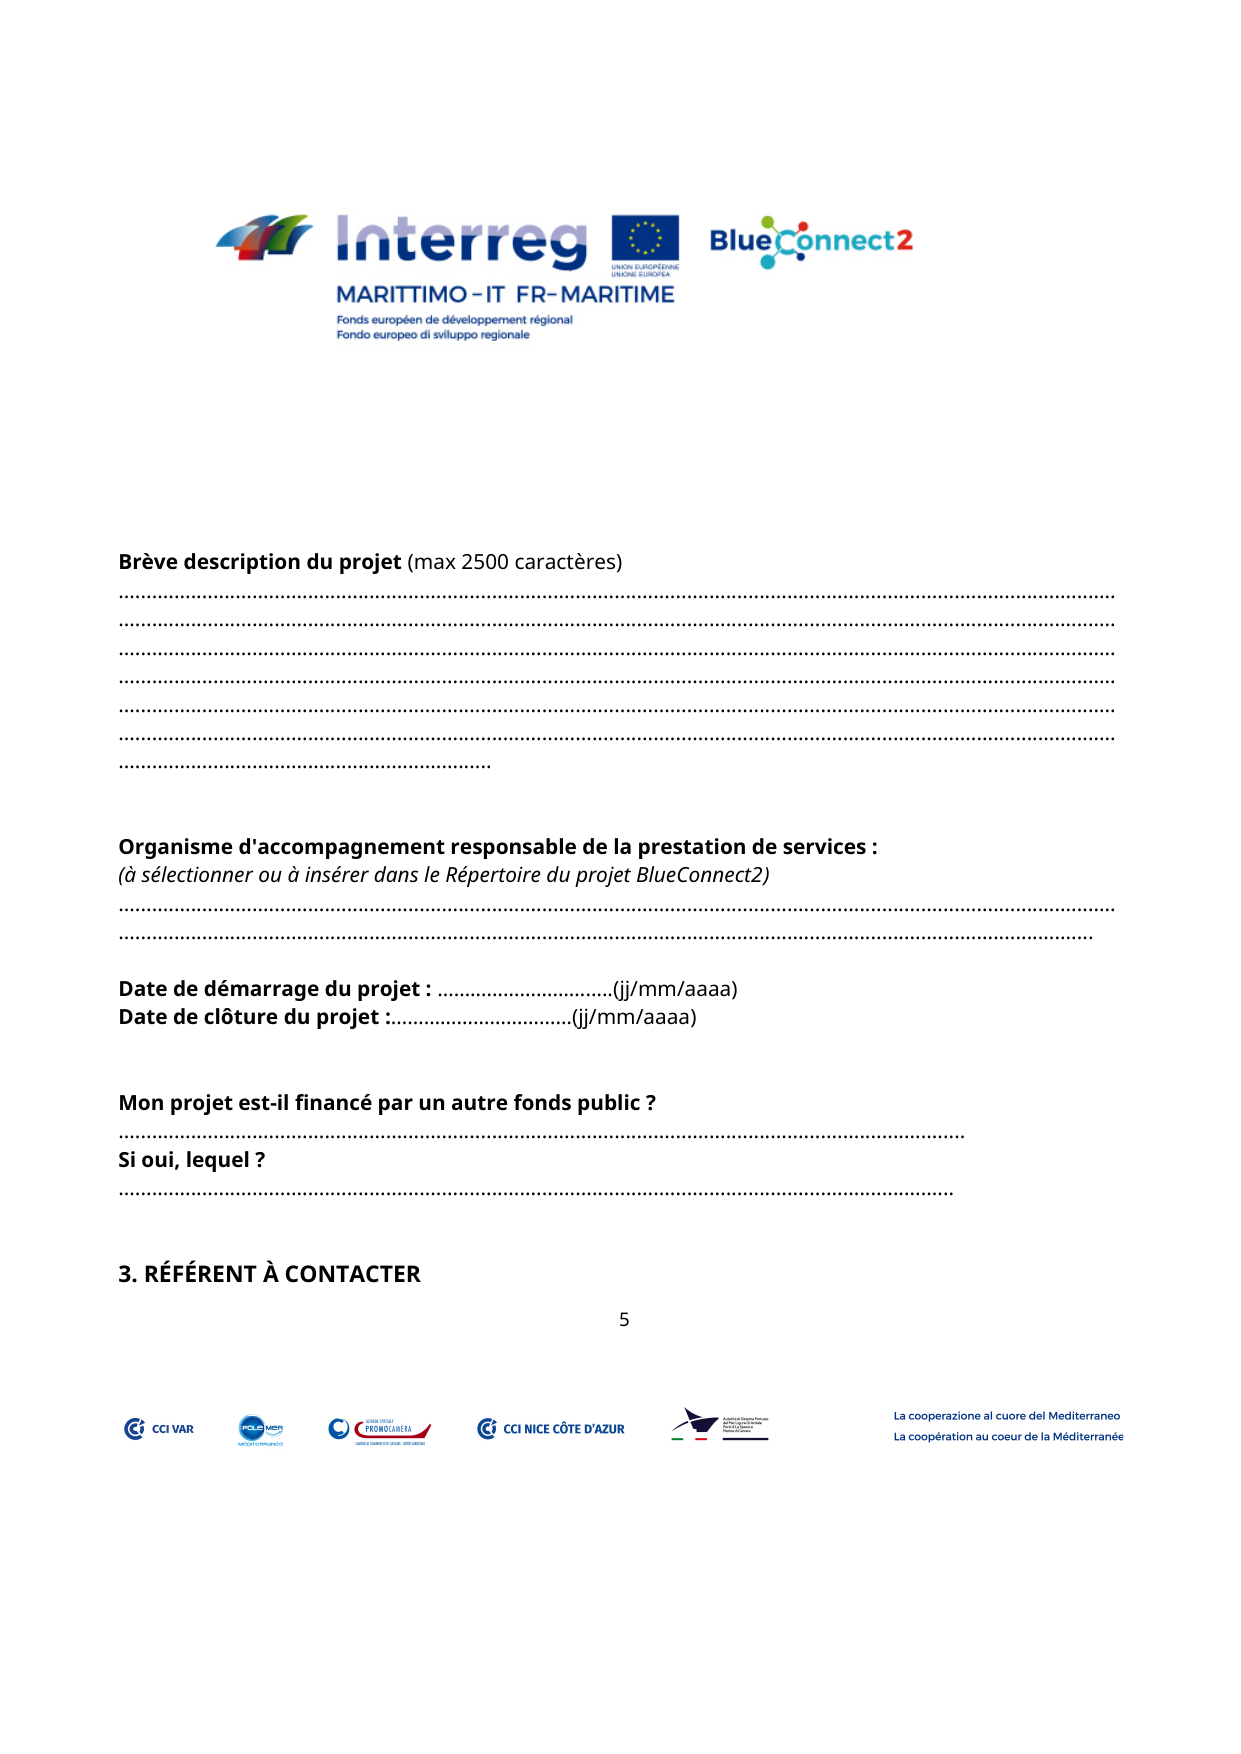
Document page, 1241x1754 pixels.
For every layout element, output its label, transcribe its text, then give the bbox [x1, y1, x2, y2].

text (à sélectionner ou à insérer dans le Répertoire du projet BlueConnect2) [118, 860, 1122, 889]
text Date de démarrage du projet : …………………………..(jj/mm/aaaa) [118, 974, 1122, 1002]
text Mon projet est-il financé par un autre fonds public ? ........................................................................................................................................................ [118, 1088, 1122, 1145]
text ..................................................................................................................................................................................................................................................................................................................................................................................................................................................................................................................................................................................................................................................................................................................................................................................................................................................................................................................................................................................................................................................................................................................................................................................... [118, 576, 1122, 775]
picture [200, 189, 964, 347]
picture [120, 1388, 1124, 1473]
text Date de clôture du projet :……………………………(jj/mm/aaaa) [118, 1002, 1122, 1031]
text Si oui, lequel ? [118, 1145, 1122, 1173]
text ...................................................................................................................................................... [118, 1173, 1122, 1202]
text Brève description du projet (max 2500 caractères) [118, 547, 1122, 576]
text Organisme d'accompagnement responsable de la prestation de services : [118, 832, 1122, 860]
text 3. RÉFÉRENT À CONTACTER [118, 1258, 1122, 1290]
text .................................................................................................................................................................................................................................................................................................................................................................. [118, 889, 1122, 946]
